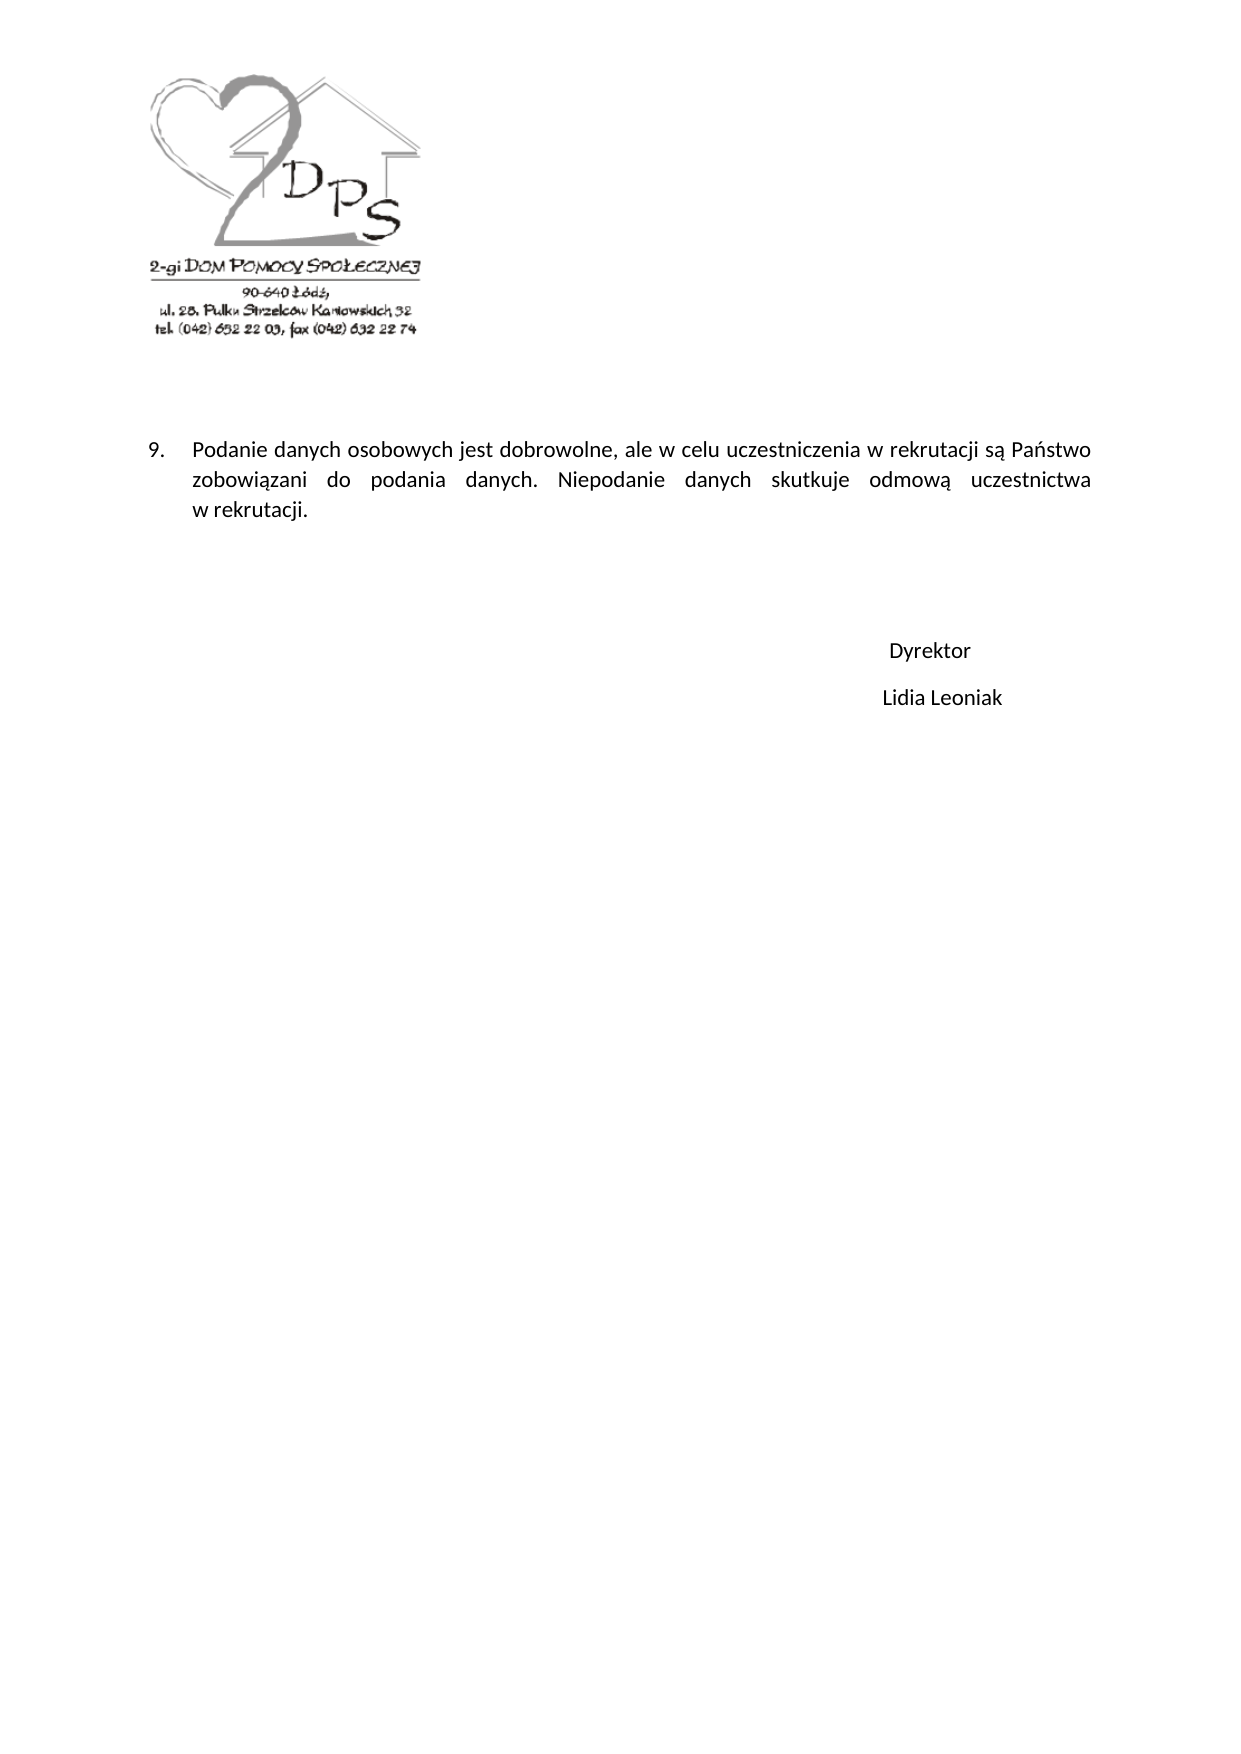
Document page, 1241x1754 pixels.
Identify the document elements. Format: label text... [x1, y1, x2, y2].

list Podanie danych osobowych jest dobrowolne, ale w celu uczestniczenia w rekrutacji są Państwo zobowiązani do podania danych. Niepodanie danych skutkuje odmową uczestnictwa w rekrutacji. [148, 435, 1093, 523]
text Dyrektor [148, 636, 1093, 664]
picture [147, 73, 424, 341]
text Lidia Leoniak [148, 683, 1093, 711]
